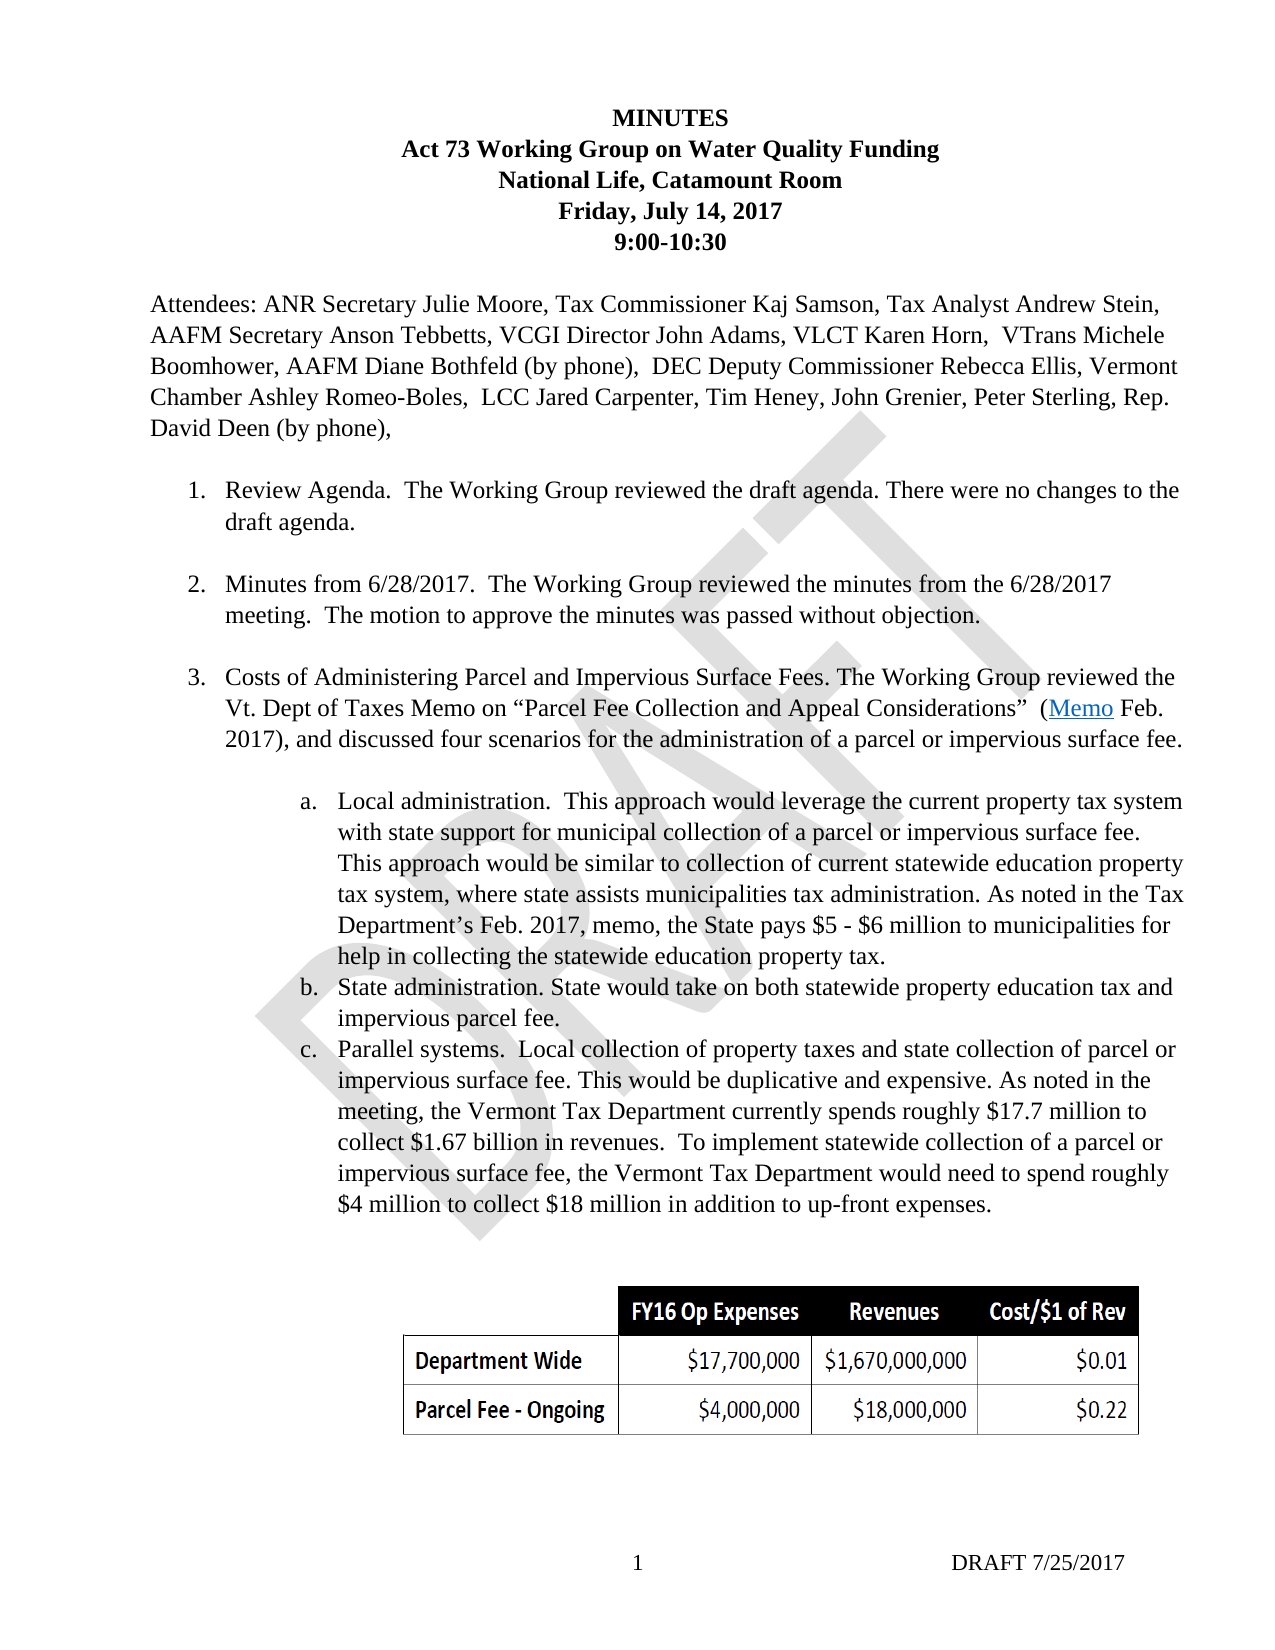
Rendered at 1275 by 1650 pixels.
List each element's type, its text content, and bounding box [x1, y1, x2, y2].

text 9:00-10:30 [150, 227, 1191, 256]
text Attendees: ANR Secretary Julie Moore, Tax Commissioner Kaj Samson, Tax Analyst Andrew Stein, AAFM Secretary Anson Tebbetts, VCGI Director John Adams, VLCT Karen Horn, VTrans Michele Boomhower, AAFM Diane Bothfeld (by phone), DEC Deputy Commissioner Rebecca Ellis, Vermont Chamber Ashley Romeo-Boles, LCC Jared Carpenter, Tim Heney, John Grenier, Peter Sterling, Rep. David Deen (by phone), [150, 289, 1191, 442]
text Friday, July 14, 2017 [150, 196, 1191, 225]
text National Life, Catamount Room [150, 165, 1191, 194]
text MINUTES [150, 103, 1191, 132]
list Costs of Administering Parcel and Impervious Surface Fees. The Working Group reviewed the Vt. Dept of Taxes Memo on “Parcel Fee Collection and Appeal Considerations” (Memo Feb. 2017), and discussed four scenarios for the administration of a parcel or impervious surface fee. [187, 662, 1191, 753]
list Minutes from 6/28/2017. The Working Group reviewed the minutes from the 6/28/2017 meeting. The motion to approve the minutes was passed without objection. [187, 569, 1191, 628]
list State administration. State would take on both statewide property education tax and impervious parcel fee. [300, 972, 1191, 1032]
text Act 73 Working Group on Water Quality Funding [150, 134, 1191, 163]
list Local administration. This approach would leverage the current property tax system with state support for municipal collection of a parcel or impervious surface fee. This approach would be similar to collection of current statewide education property tax system, where state assists municipalities tax administration. As noted in the Tax Department’s Feb. 2017, memo, the State pays $5 - $6 million to municipalities for help in collecting the statewide education property tax. [300, 786, 1191, 970]
list Parallel systems. Local collection of property taxes and state collection of parcel or impervious surface fee. This would be duplicative and expensive. As noted in the meeting, the Vermont Tax Department currently spends roughly $17.7 million to collect $1.67 billion in revenues. To implement statewide collection of a parcel or impervious surface fee, the Vermont Tax Department would need to spend roughly $4 million to collect $18 million in addition to up-front expenses. [300, 1034, 1191, 1218]
picture [333, 1262, 1228, 1453]
list Review Agenda. The Working Group reviewed the draft agenda. There were no changes to the draft agenda. [187, 476, 1191, 535]
